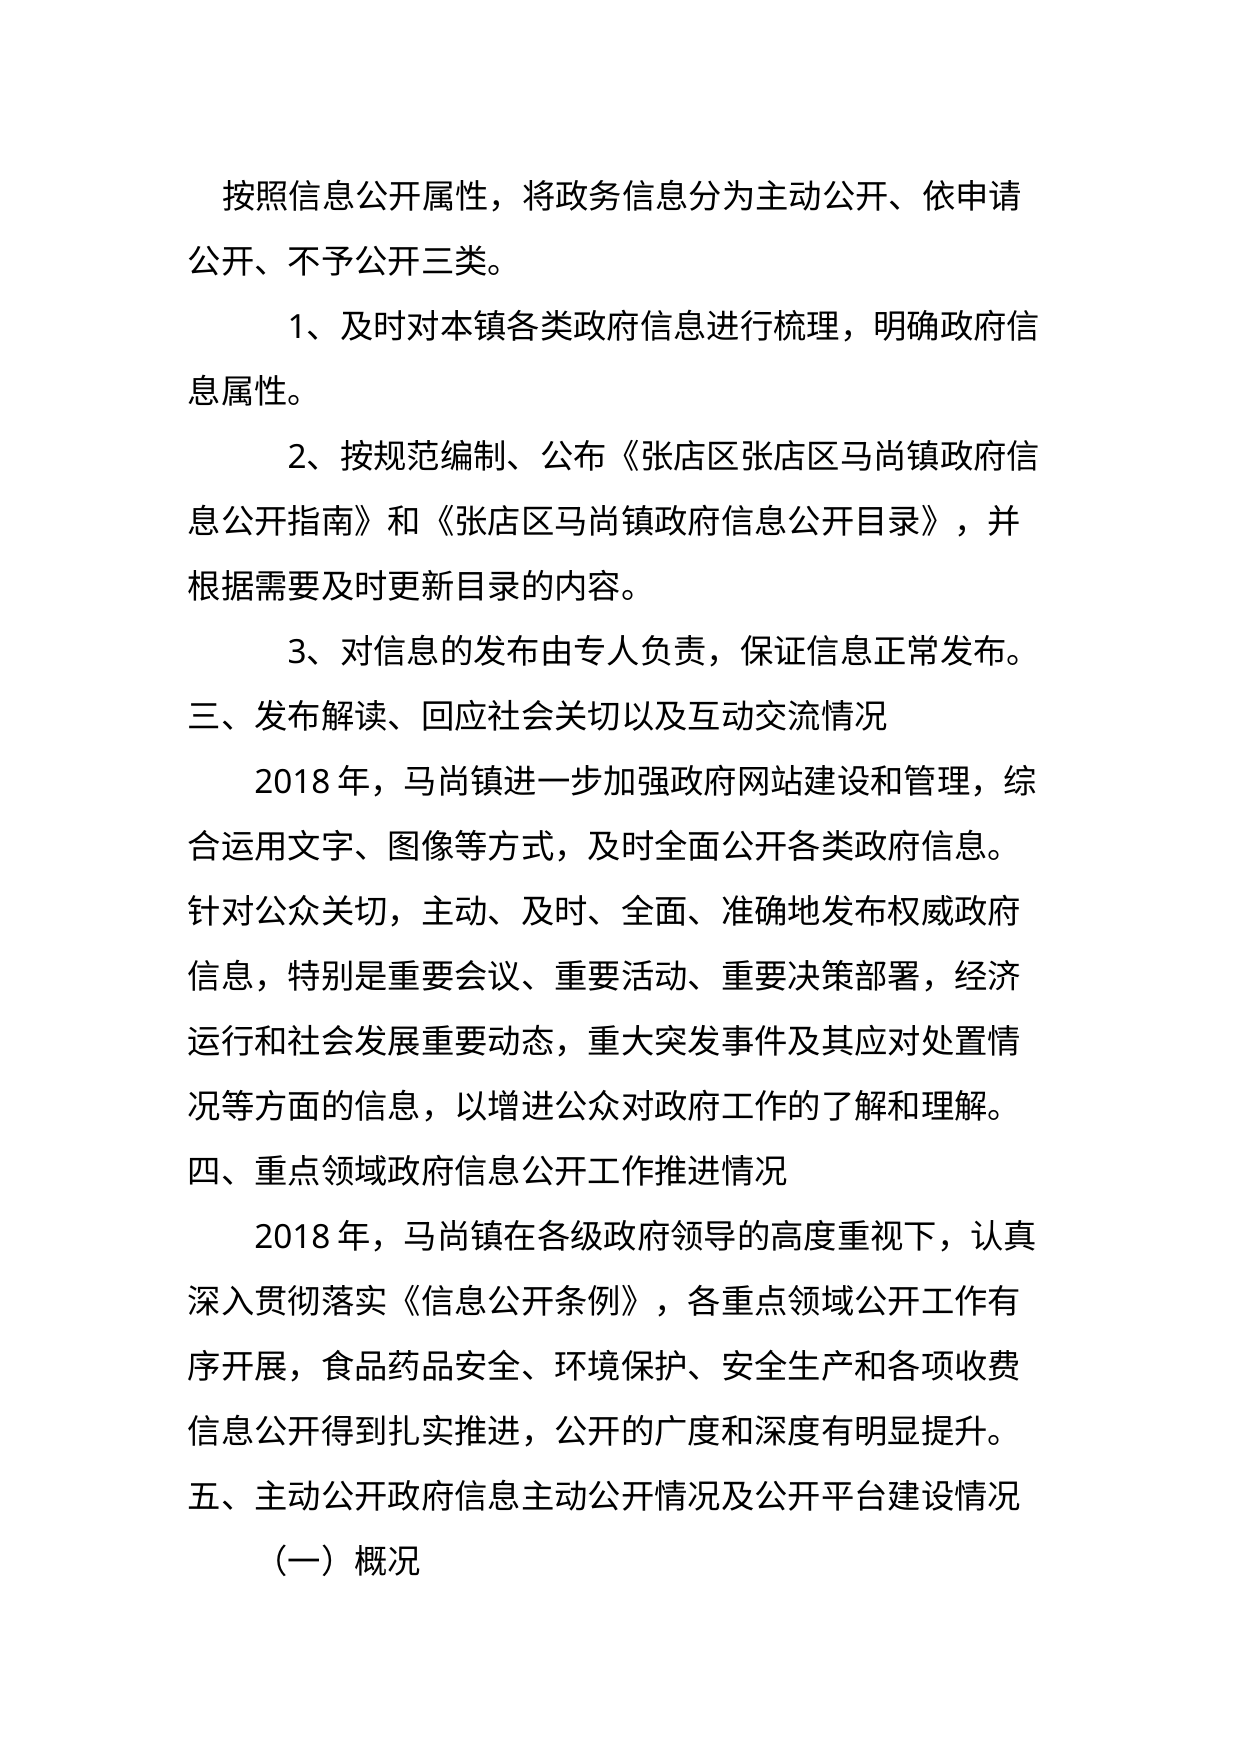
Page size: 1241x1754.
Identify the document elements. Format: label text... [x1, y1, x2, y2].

text 2、按规范编制、公布《张店区张店区马尚镇政府信息公开指南》和《张店区马尚镇政府信息公开目录》，并根据需要及时更新目录的内容。 [187, 422, 1053, 617]
text 2018年，马尚镇进一步加强政府网站建设和管理，综合运用文字、图像等方式，及时全面公开各类政府信息。针对公众关切，主动、及时、全面、准确地发布权威政府信息，特别是重要会议、重要活动、重要决策部署，经济运行和社会发展重要动态，重大突发事件及其应对处置情况等方面的信息，以增进公众对政府工作的了解和理解。 [187, 747, 1053, 1137]
text 2018年，马尚镇在各级政府领导的高度重视下，认真深入贯彻落实《信息公开条例》，各重点领域公开工作有序开展，食品药品安全、环境保护、安全生产和各项收费信息公开得到扎实推进，公开的广度和深度有明显提升。 [187, 1202, 1053, 1462]
text 按照信息公开属性，将政务信息分为主动公开、依申请公开、不予公开三类。 [187, 162, 1053, 292]
text 五、主动公开政府信息主动公开情况及公开平台建设情况 [187, 1462, 1053, 1527]
text 四、重点领域政府信息公开工作推进情况 [187, 1137, 1053, 1202]
text 3、对信息的发布由专人负责，保证信息正常发布。 [187, 617, 1053, 682]
text 三、发布解读、回应社会关切以及互动交流情况 [187, 682, 1053, 747]
text 1、及时对本镇各类政府信息进行梳理，明确政府信息属性。 [187, 292, 1053, 422]
text （一）概况 [187, 1527, 1053, 1592]
